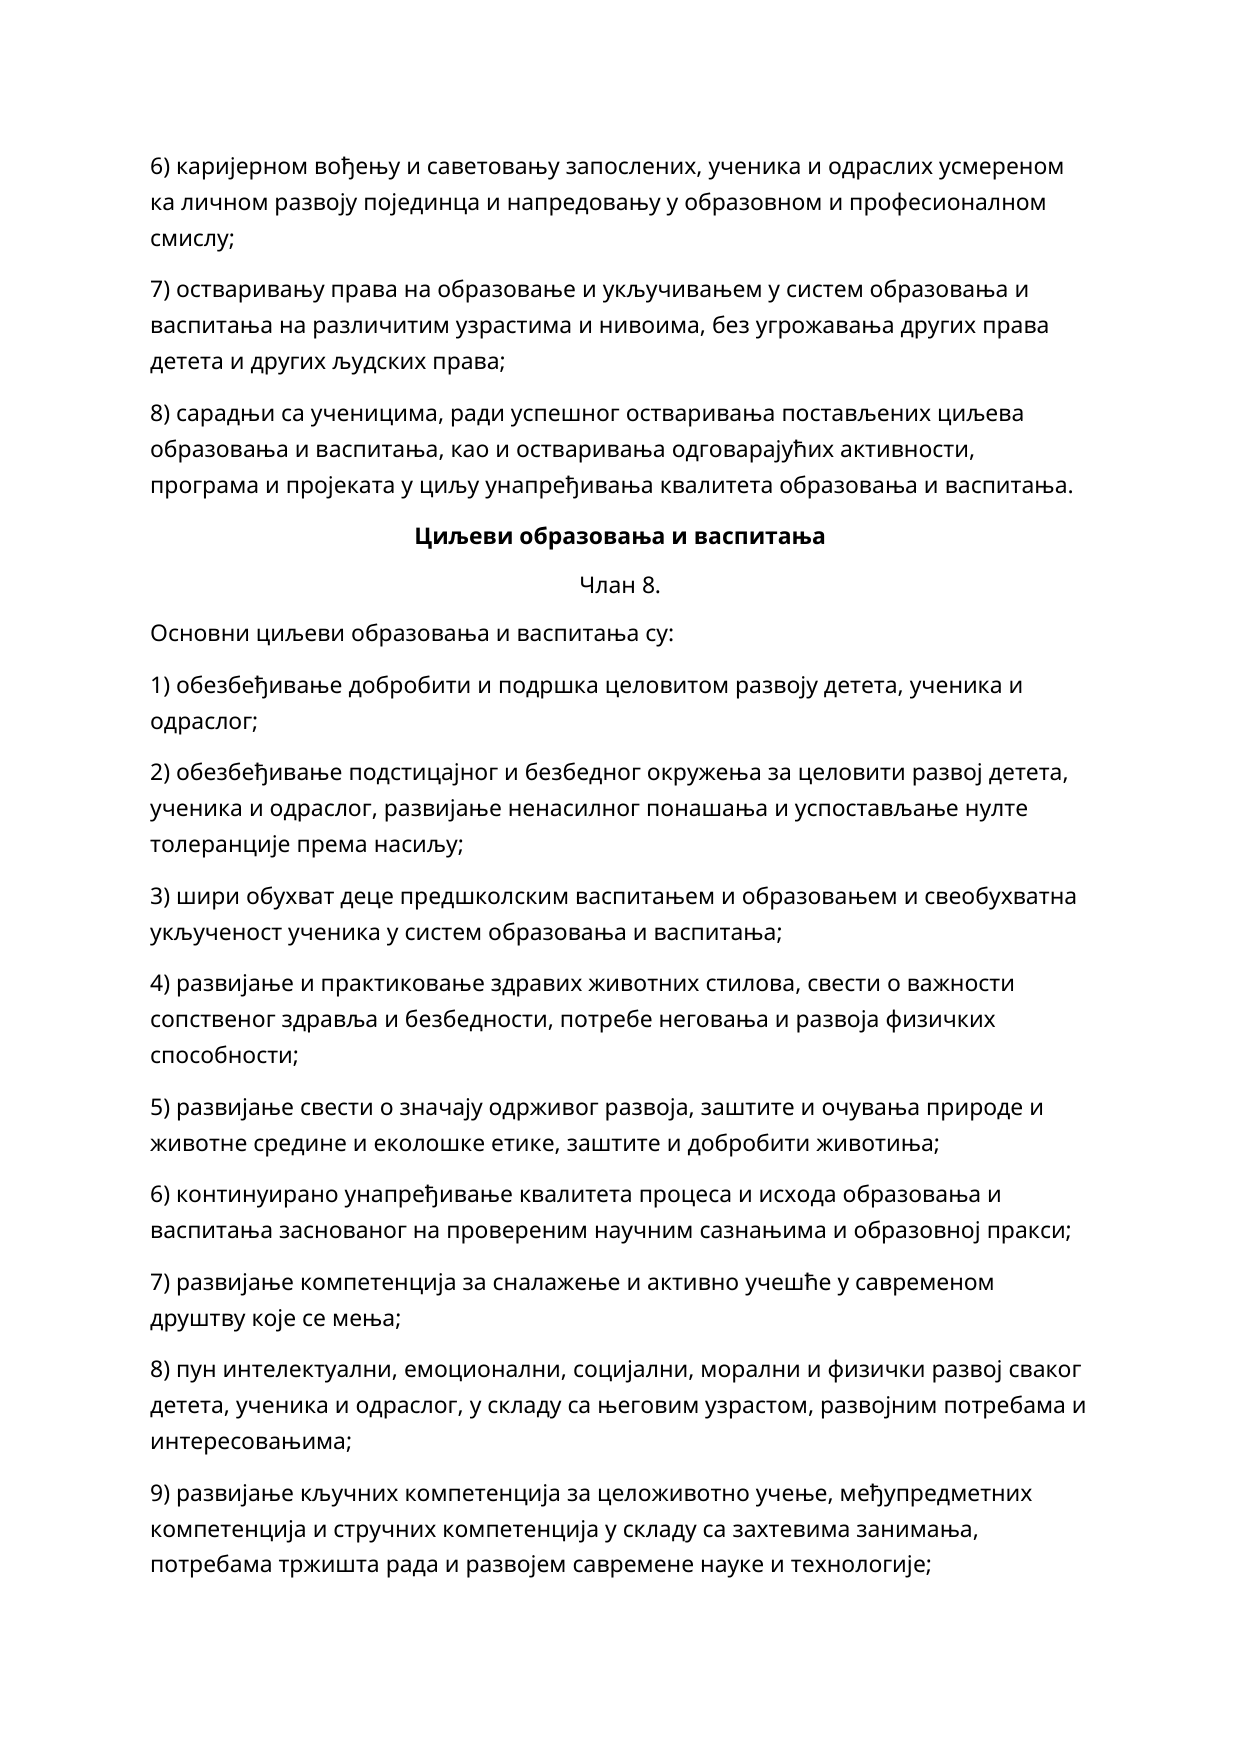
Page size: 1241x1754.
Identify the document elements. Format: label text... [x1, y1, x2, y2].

text 8) пун интелектуални, емоционални, социјални, морални и физички развој сваког детета, ученика и одраслог, у складу са његовим узрастом, развојним потребама и интересовањима; [150, 1353, 1090, 1456]
text 8) сарадњи са ученицима, ради успешног остваривања постављених циљева образовања и васпитања, као и остваривања одговарајућих активности, програма и пројеката у циљу унапређивања квалитета образовања и васпитања. [150, 397, 1090, 500]
text 3) шири обухват деце предшколским васпитањем и образовањем и свеобухватна укљученост ученика у систем образовања и васпитања; [150, 880, 1090, 947]
text 6) каријерном вођењу и саветовању запослених, ученика и одраслих усмереном ка личном развоју појединца и напредовању у образовном и професионалном смислу; [150, 150, 1090, 253]
text 7) развијање компетенција за сналажење и активно учешће у савременом друштву које се мења; [150, 1266, 1090, 1333]
text 7) остваривању права на образовање и укључивањем у систем образовања и васпитања на различитим узрастима и нивоима, без угрожавања других права детета и других људских права; [150, 273, 1090, 377]
text 4) развијање и практиковање здравих животних стилова, свести о важности сопственог здравља и безбедности, потребе неговања и развоја физичких способности; [150, 967, 1090, 1070]
text 1) обезбеђивање добробити и подршка целовитом развоју детета, ученика и одраслог; [150, 669, 1090, 736]
text Члан 8. [150, 569, 1090, 600]
text 2) обезбеђивање подстицајног и безбедног окружења за целовити развој детета, ученика и одраслог, развијање ненасилног понашања и успостављање нулте толеранције према насиљу; [150, 756, 1090, 859]
text 9) развијање кључних компетенција за целоживотно учење, међупредметних компетенција и стручних компетенција у складу са захтевима занимања, потребама тржишта рада и развојем савремене науке и технологије; [150, 1477, 1090, 1580]
text Основни циљеви образовања и васпитања су: [150, 617, 1090, 648]
text 5) развијање свести о значају одрживог развоја, заштите и очувања природе и животне средине и еколошке етике, заштите и добробити животиња; [150, 1091, 1090, 1158]
text 6) континуирано унапређивање квалитета процеса и исхода образовања и васпитања заснованог на провереним научним сазнањима и образовној пракси; [150, 1178, 1090, 1245]
text Циљеви образовања и васпитања [150, 520, 1090, 552]
